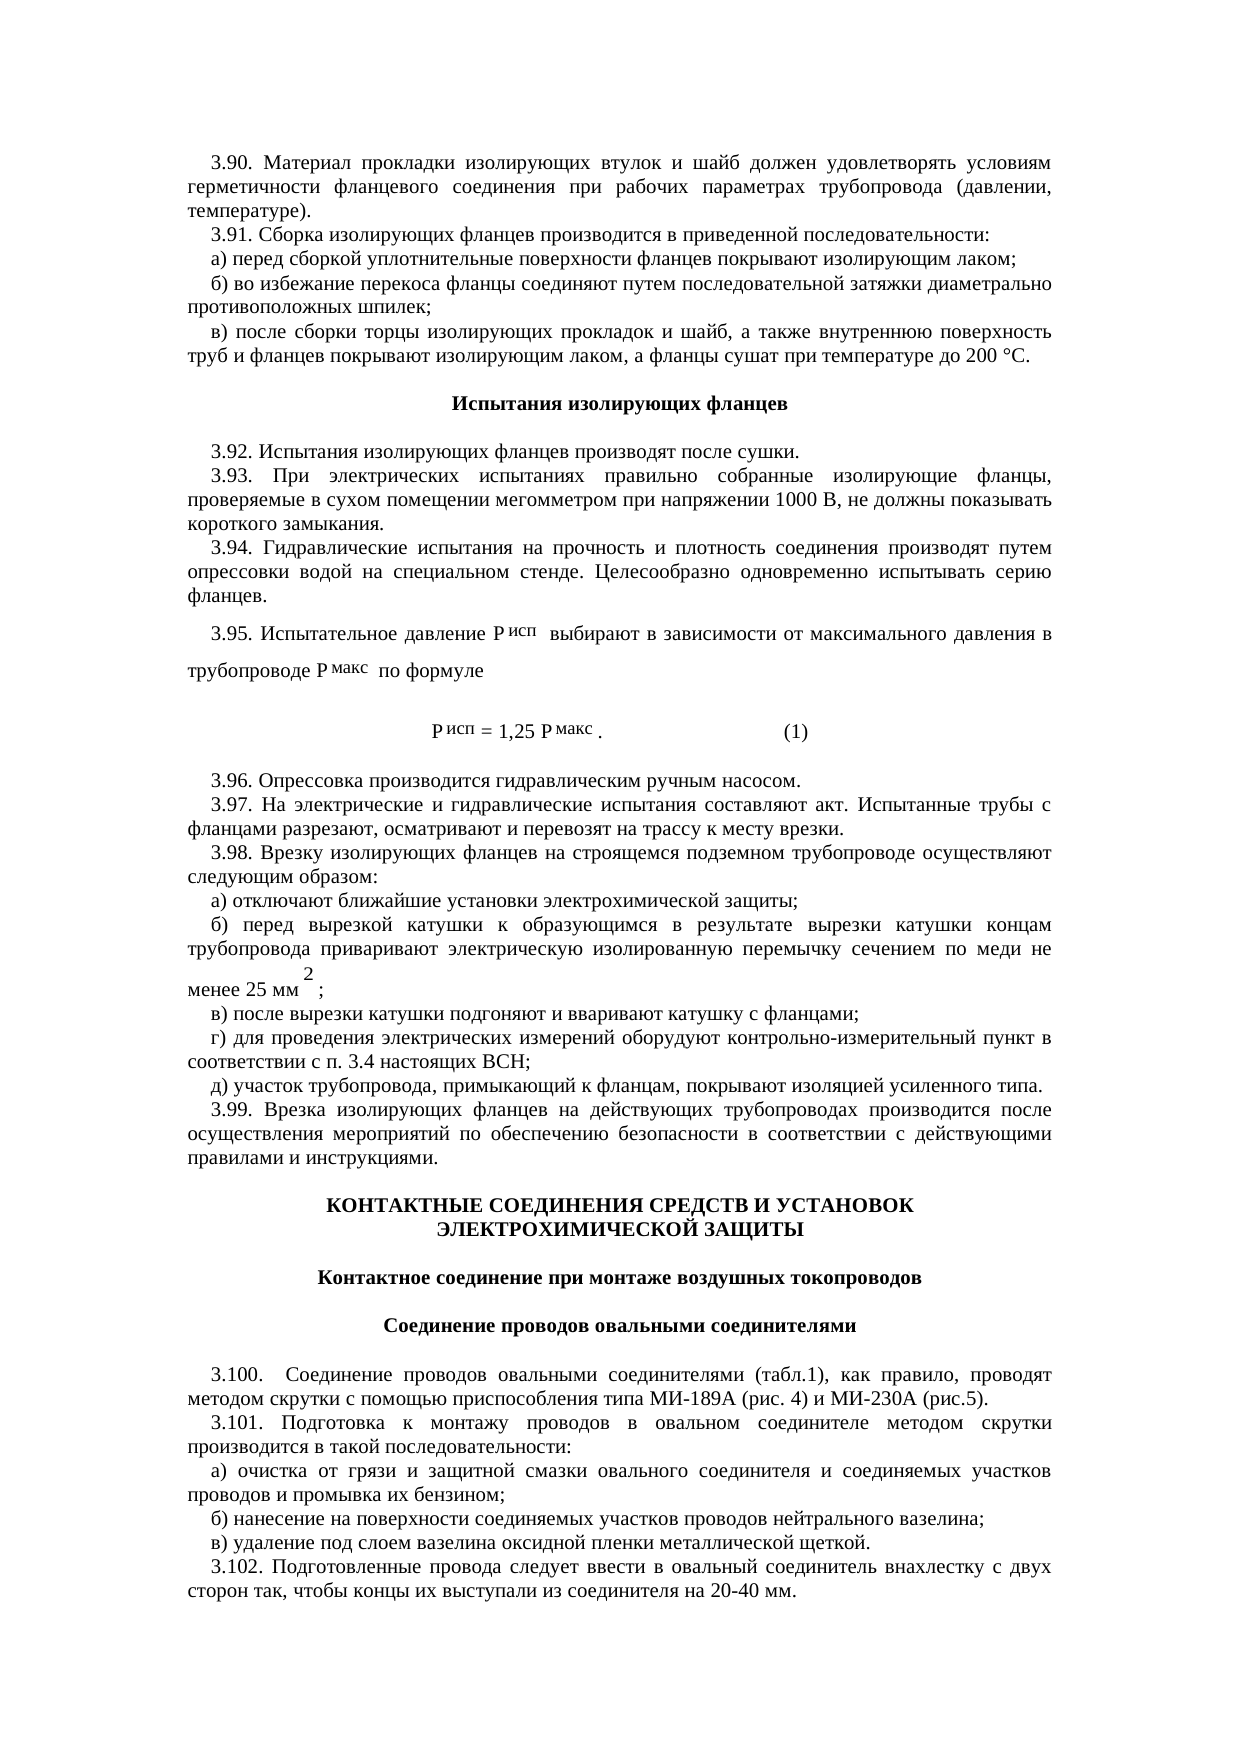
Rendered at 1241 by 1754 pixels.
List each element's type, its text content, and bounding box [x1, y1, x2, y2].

text 3.101. Подготовка к монтажу проводов в овальном соединителе методом скрутки производится в такой последовательности: [187, 1409, 1053, 1458]
text 3.90. Материал прокладки изолирующих втулок и шайб должен удовлетворять условиям герметичности фланцевого соединения при рабочих параметрах трубопровода (давлении, температуре). [187, 150, 1053, 222]
text 3.91. Сборка изолирующих фланцев производится в приведенной последовательности: [187, 222, 1053, 246]
text д) участок трубопровода, примыкающий к фланцам, покрывают изоляцией усиленного типа. [187, 1073, 1053, 1097]
text 3.98. Врезку изолирующих фланцев на строящемся подземном трубопроводе осуществляют следующим образом: [187, 840, 1053, 888]
text 3.92. Испытания изолирующих фланцев производят после сушки. [187, 439, 1053, 463]
text в) после вырезки катушки подгоняют и вваривают катушку с фланцами; [187, 1001, 1053, 1024]
text 3.96. Опрессовка производится гидравлическим ручным насосом. [187, 767, 1053, 792]
subtitle Контактное соединение при монтаже воздушных токопроводов [187, 1265, 1053, 1289]
text а) отключают ближайшие установки электрохимической защиты; [187, 888, 1053, 912]
text г) для проведения электрических измерений оборудуют контрольно-измерительный пункт в соответствии с п. 3.4 настоящих ВСН; [187, 1024, 1053, 1073]
subtitle КОНТАКТНЫЕ СОЕДИНЕНИЯ СРЕДСТВ И УСТАНОВОК [187, 1193, 1053, 1217]
text б) во избежание перекоса фланцы соединяют путем последовательной затяжки диаметрально противоположных шпилек; [187, 270, 1053, 318]
subtitle Испытания изолирующих фланцев [187, 391, 1053, 415]
text 3.93. При электрических испытаниях правильно собранные изолирующие фланцы, проверяемые в сухом помещении мегомметром при напряжении 1000 В, не должны показывать короткого замыкания. [187, 463, 1053, 535]
text 3.95. Испытательное давление Р выбирают в зависимости от максимального давления в трубопроводе Р по формуле [187, 607, 1053, 682]
text в) удаление под слоем вазелина оксидной пленки металлической щеткой. [187, 1530, 1053, 1554]
text Р= 1,25 Р. (1) [187, 706, 1053, 743]
text в) после сборки торцы изолирующих прокладок и шайб, а также внутреннюю поверхность труб и фланцев покрывают изолирующим лаком, а фланцы сушат при температуре до 200 °С. [187, 318, 1053, 367]
subtitle Соединение проводов овальными соединителями [187, 1313, 1053, 1337]
text б) нанесение на поверхности соединяемых участков проводов нейтрального вазелина; [187, 1506, 1053, 1530]
text 3.102. Подготовленные провода следует ввести в овальный соединитель внахлестку с двух сторон так, чтобы концы их выступали из соединителя на 20-40 мм. [187, 1554, 1053, 1602]
text 3.94. Гидравлические испытания на прочность и плотность соединения производят путем опрессовки водой на специальном стенде. Целесообразно одновременно испытывать серию фланцев. [187, 535, 1053, 607]
text б) перед вырезкой катушки к образующимся в результате вырезки катушки концам трубопровода приваривают электрическую изолированную перемычку сечением по меди не менее 25 мм; [187, 912, 1053, 1001]
text а) очистка от грязи и защитной смазки овального соединителя и соединяемых участков проводов и промывка их бензином; [187, 1458, 1053, 1506]
subtitle ЭЛЕКТРОХИМИЧЕСКОЙ ЗАЩИТЫ [187, 1217, 1053, 1241]
text 3.99. Врезка изолирующих фланцев на действующих трубопроводах производится после осуществления мероприятий по обеспечению безопасности в соответствии с действующими правилами и инструкциями. [187, 1097, 1053, 1169]
text 3.97. На электрические и гидравлические испытания составляют акт. Испытанные трубы с фланцами разрезают, осматривают и перевозят на трассу к месту врезки. [187, 792, 1053, 840]
text 3.100. Соединение проводов овальными соединителями (табл.1), как правило, проводят методом скрутки с помощью приспособления типа МИ-189А (рис. 4) и МИ-230А (рис.5). [187, 1361, 1053, 1409]
text а) перед сборкой уплотнительные поверхности фланцев покрывают изолирующим лаком; [187, 246, 1053, 270]
